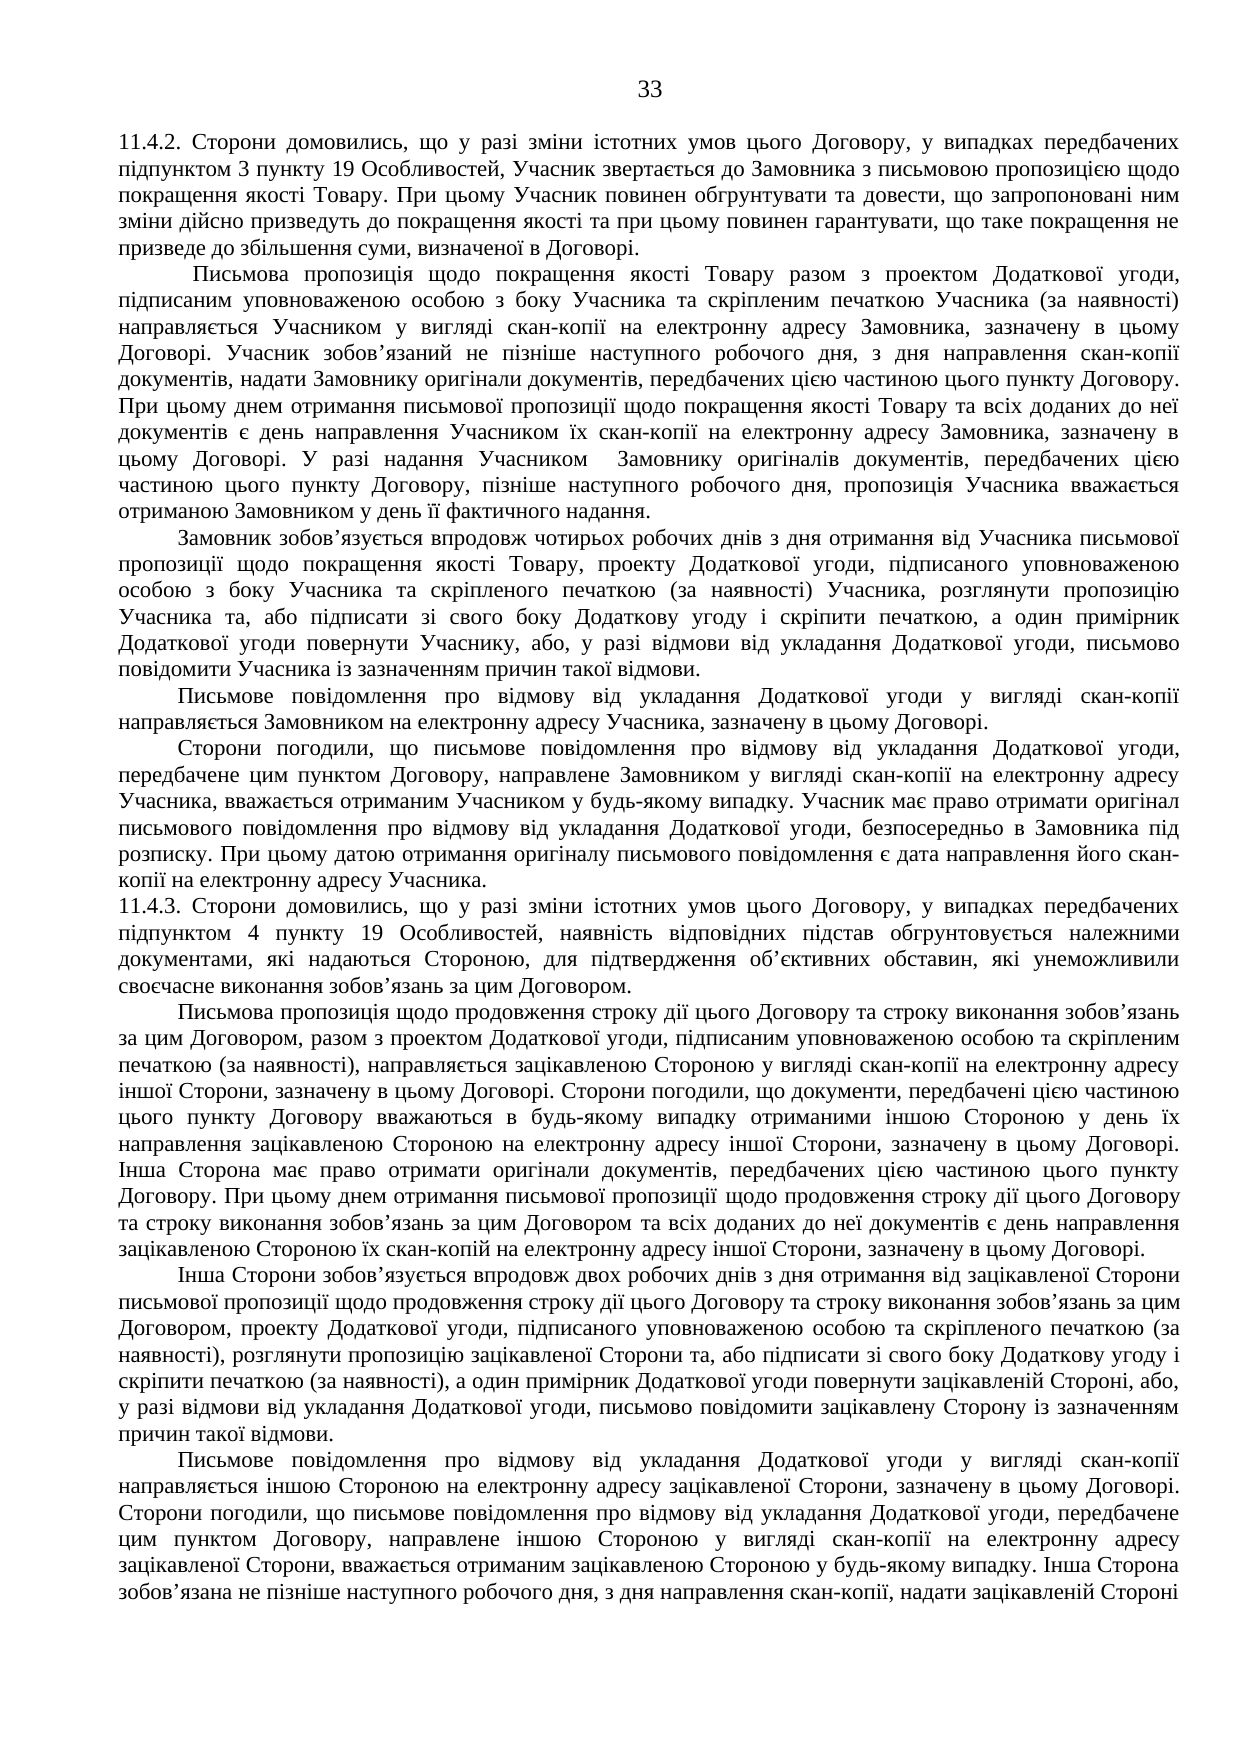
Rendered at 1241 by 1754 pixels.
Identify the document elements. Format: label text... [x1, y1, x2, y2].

text Письмова пропозиція щодо продовження строку дії цього Договору та строку виконання зобов’язань за цим Договором, разом з проектом Додаткової угоди, підписаним уповноваженою особою та скріпленим печаткою (за наявності), направляється зацікавленою Стороною у вигляді скан-копії на електронну адресу іншої Сторони, зазначену в цьому Договорі. Сторони погодили, що документи, передбачені цією частиною цього пункту Договору вважаються в будь-якому випадку отриманими іншою Стороною у день їх направлення зацікавленою Стороною на електронну адресу іншої Сторони, зазначену в цьому Договорі. Інша Сторона має право отримати оригінали документів, передбачених цією частиною цього пункту Договору. При цьому днем отримання письмової пропозиції щодо продовження строку дії цього Договору та строку виконання зобов’язань за цим Договором та всіх доданих до неї документів є день направлення зацікавленою Стороною їх скан-копій на електронну адресу іншої Сторони, зазначену в цьому Договорі. [118, 998, 1181, 1262]
text 11.4.3. Сторони домовились, що у разі зміни істотних умов цього Договору, у випадках передбачених підпунктом 4 пункту 19 Особливостей, наявність відповідних підстав обгрунтовується належними документами, які надаються Стороною, для підтвердження об’єктивних обставин, які унеможливили своєчасне виконання зобов’язань за цим Договором. [118, 893, 1181, 998]
text Сторони погодили, що письмове повідомлення про відмову від укладання Додаткової угоди, передбачене цим пунктом Договору, направлене Замовником у вигляді скан-копії на електронну адресу Учасника, вважається отриманим Учасником у будь-якому випадку. Учасник має право отримати оригінал письмового повідомлення про відмову від укладання Додаткової угоди, безпосередньо в Замовника під розписку. При цьому датою отримання оригіналу письмового повідомлення є дата направлення його скан-копії на електронну адресу Учасника. [118, 734, 1181, 893]
text Замовник зобов’язується впродовж чотирьох робочих днів з дня отримання від Учасника письмової пропозиції щодо покращення якості Товару, проекту Додаткової угоди, підписаного уповноваженою особою з боку Учасника та скріпленого печаткою (за наявності) Учасника, розглянути пропозицію Учасника та, або підписати зі свого боку Додаткову угоду і скріпити печаткою, а один примірник Додаткової угоди повернути Учаснику, або, у разі відмови від укладання Додаткової угоди, письмово повідомити Учасника із зазначенням причин такої відмови. [118, 524, 1181, 682]
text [118, 1446, 1181, 1604]
text Письмове повідомлення про відмову від укладання Додаткової угоди у вигляді скан-копії направляється Замовником на електронну адресу Учасника, зазначену в цьому Договорі. [118, 682, 1181, 734]
text 11.4.2. Сторони домовились, що у разі зміни істотних умов цього Договору, у випадках передбачених підпунктом 3 пункту 19 Особливостей, Учасник звертається до Замовника з письмовою пропозицією щодо покращення якості Товару. При цьому Учасник повинен обгрунтувати та довести, що запропоновані ним зміни дійсно призведуть до покращення якості та при цьому повинен гарантувати, що таке покращення не призведе до збільшення суми, визначеної в Договорі. [118, 128, 1181, 260]
text Письмова пропозиція щодо покращення якості Товару разом з проектом Додаткової угоди, підписаним уповноваженою особою з боку Учасника та скріпленим печаткою Учасника (за наявності) направляється Учасником у вигляді скан-копії на електронну адресу Замовника, зазначену в цьому Договорі. Учасник зобов’язаний не пізніше наступного робочого дня, з дня направлення скан-копії документів, надати Замовнику оригінали документів, передбачених цією частиною цього пункту Договору. При цьому днем отримання письмової пропозиції щодо покращення якості Товару та всіх доданих до неї документів є день направлення Учасником їх скан-копії на електронну адресу Замовника, зазначену в цьому Договорі. У разі надання Учасником Замовнику оригіналів документів, передбачених цією частиною цього пункту Договору, пізніше наступного робочого дня, пропозиція Учасника вважається отриманою Замовником у день її фактичного надання. [118, 260, 1181, 524]
text Інша Сторони зобов’язується впродовж двох робочих днів з дня отримання від зацікавленої Сторони письмової пропозиції щодо продовження строку дії цього Договору та строку виконання зобов’язань за цим Договором, проекту Додаткової угоди, підписаного уповноваженою особою та скріпленого печаткою (за наявності), розглянути пропозицію зацікавленої Сторони та, або підписати зі свого боку Додаткову угоду і скріпити печаткою (за наявності), а один примірник Додаткової угоди повернути зацікавленій Стороні, або, у разі відмови від укладання Додаткової угоди, письмово повідомити зацікавлену Сторону із зазначенням причин такої відмови. [118, 1262, 1181, 1446]
